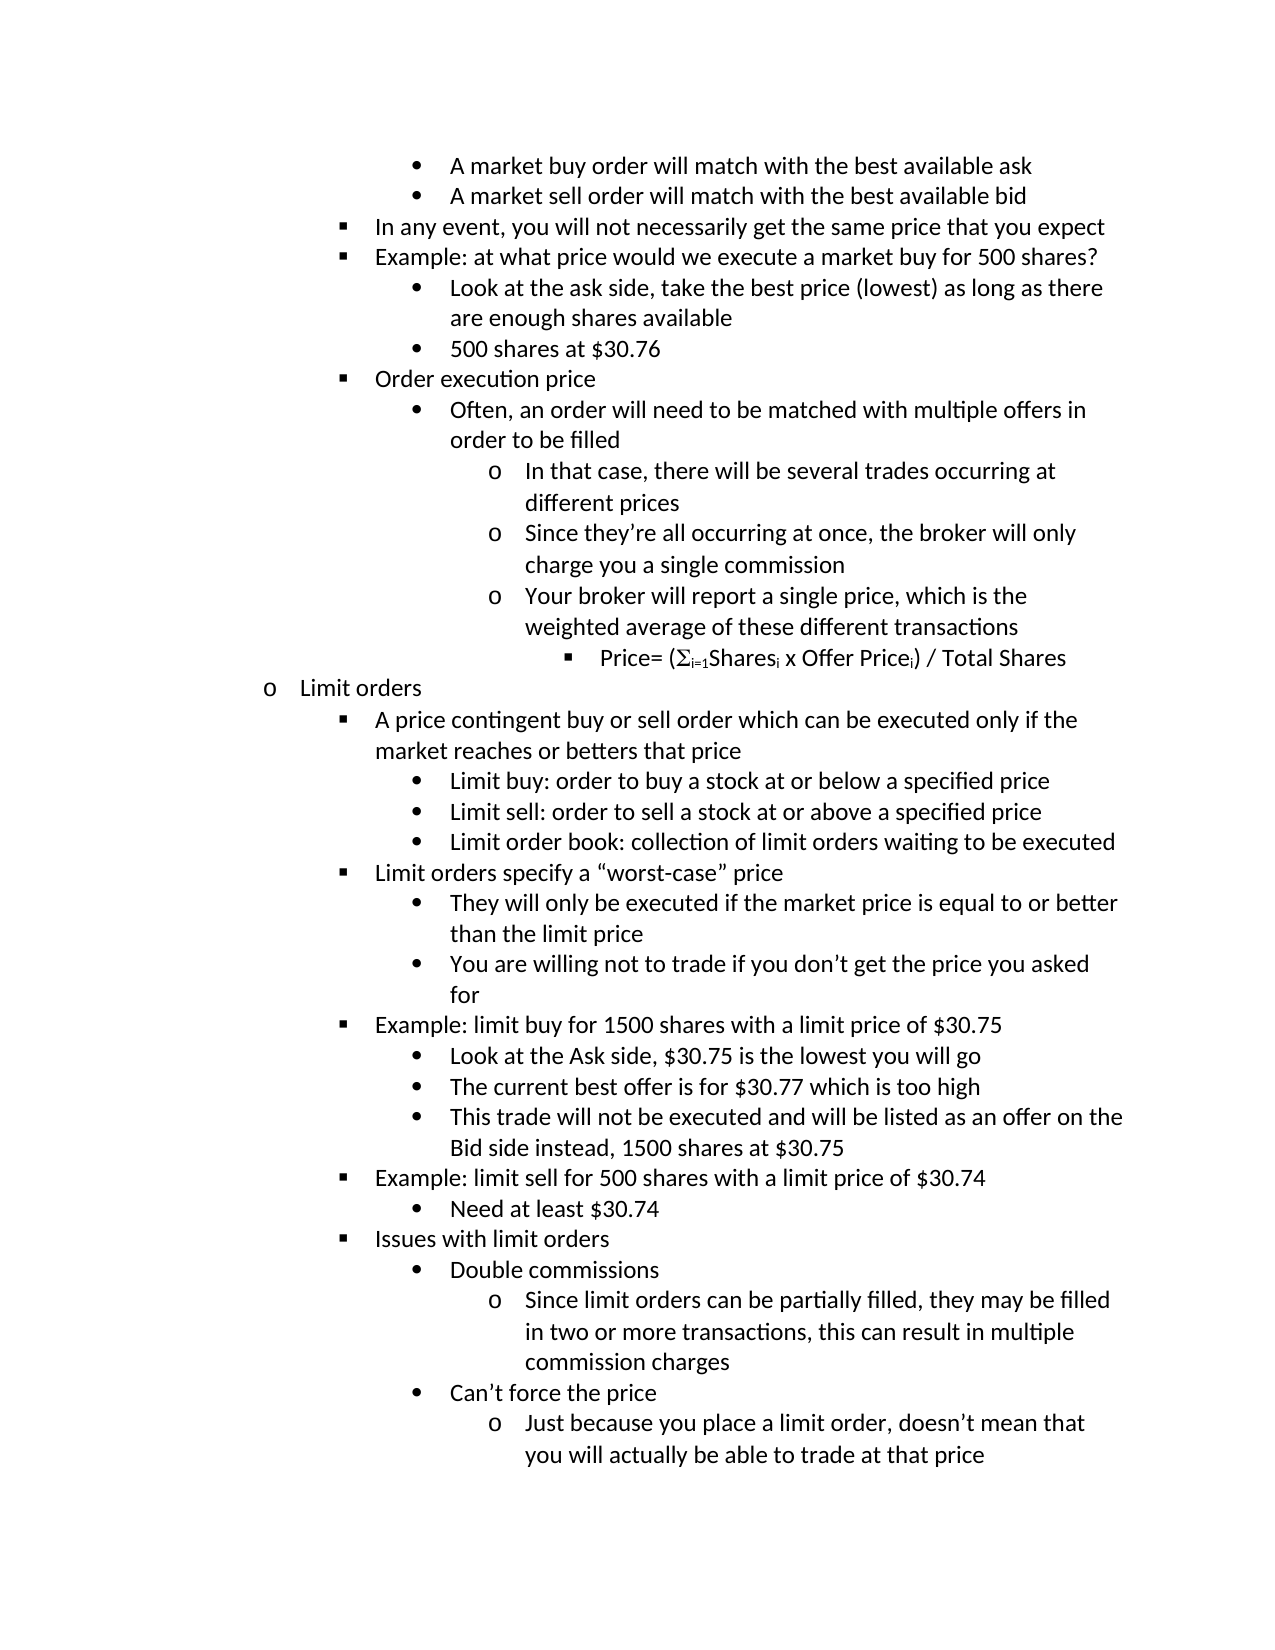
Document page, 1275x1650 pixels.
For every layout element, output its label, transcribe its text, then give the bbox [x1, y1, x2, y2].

list Example: at what price would we execute a market buy for 500 shares? [337, 242, 1125, 272]
list 500 shares at $30.76 [412, 333, 1125, 364]
list You are willing not to trade if you don’t get the price you asked for [412, 948, 1125, 1009]
list They will only be executed if the market price is equal to or better than the limit price [412, 887, 1125, 948]
list Since limit orders can be partially filled, they may be filled in two or more transactions, this can result in multiple commission charges [487, 1284, 1125, 1377]
list Limit buy: order to buy a stock at or below a specified price [412, 765, 1125, 796]
list Can’t force the price [412, 1377, 1125, 1408]
list In any event, you will not necessarily get the same price that you expect [337, 211, 1125, 242]
list Just because you place a limit order, doesn’t mean that you will actually be able to trade at that price [487, 1408, 1125, 1470]
list Look at the Ask side, $30.75 is the lowest you will go [412, 1040, 1125, 1071]
list Order execution price [337, 364, 1125, 394]
list A market sell order will match with the best available bid [412, 181, 1125, 211]
list Your broker will report a single price, which is the weighted average of these different transactions [487, 580, 1125, 642]
list Often, an order will need to be matched with multiple offers in order to be filled [412, 394, 1125, 455]
list Limit sell: order to sell a stock at or above a specified price [412, 796, 1125, 826]
list Need at least $30.74 [412, 1193, 1125, 1223]
list Price= (i=1Sharesi x Offer Pricei) / Total Shares [562, 642, 1125, 673]
list Look at the ask side, take the best price (lowest) as long as there are enough shares available [412, 272, 1125, 333]
list Double commissions [412, 1254, 1125, 1284]
list Limit orders specify a “worst-case” price [337, 857, 1125, 887]
list Limit order book: collection of limit orders waiting to be executed [412, 826, 1125, 857]
list Issues with limit orders [337, 1223, 1125, 1254]
list The current best offer is for $30.77 which is too high [412, 1071, 1125, 1101]
list Limit orders [262, 673, 1125, 704]
list A market buy order will match with the best available ask [412, 150, 1125, 181]
list Since they’re all occurring at once, the broker will only charge you a single commission [487, 517, 1125, 580]
list Example: limit buy for 1500 shares with a limit price of $30.75 [337, 1009, 1125, 1040]
list This trade will not be executed and will be listed as an offer on the Bid side instead, 1500 shares at $30.75 [412, 1101, 1125, 1162]
list Example: limit sell for 500 shares with a limit price of $30.74 [337, 1162, 1125, 1193]
list A price contingent buy or sell order which can be executed only if the market reaches or betters that price [337, 704, 1125, 765]
list In that case, there will be several trades occurring at different prices [487, 455, 1125, 517]
